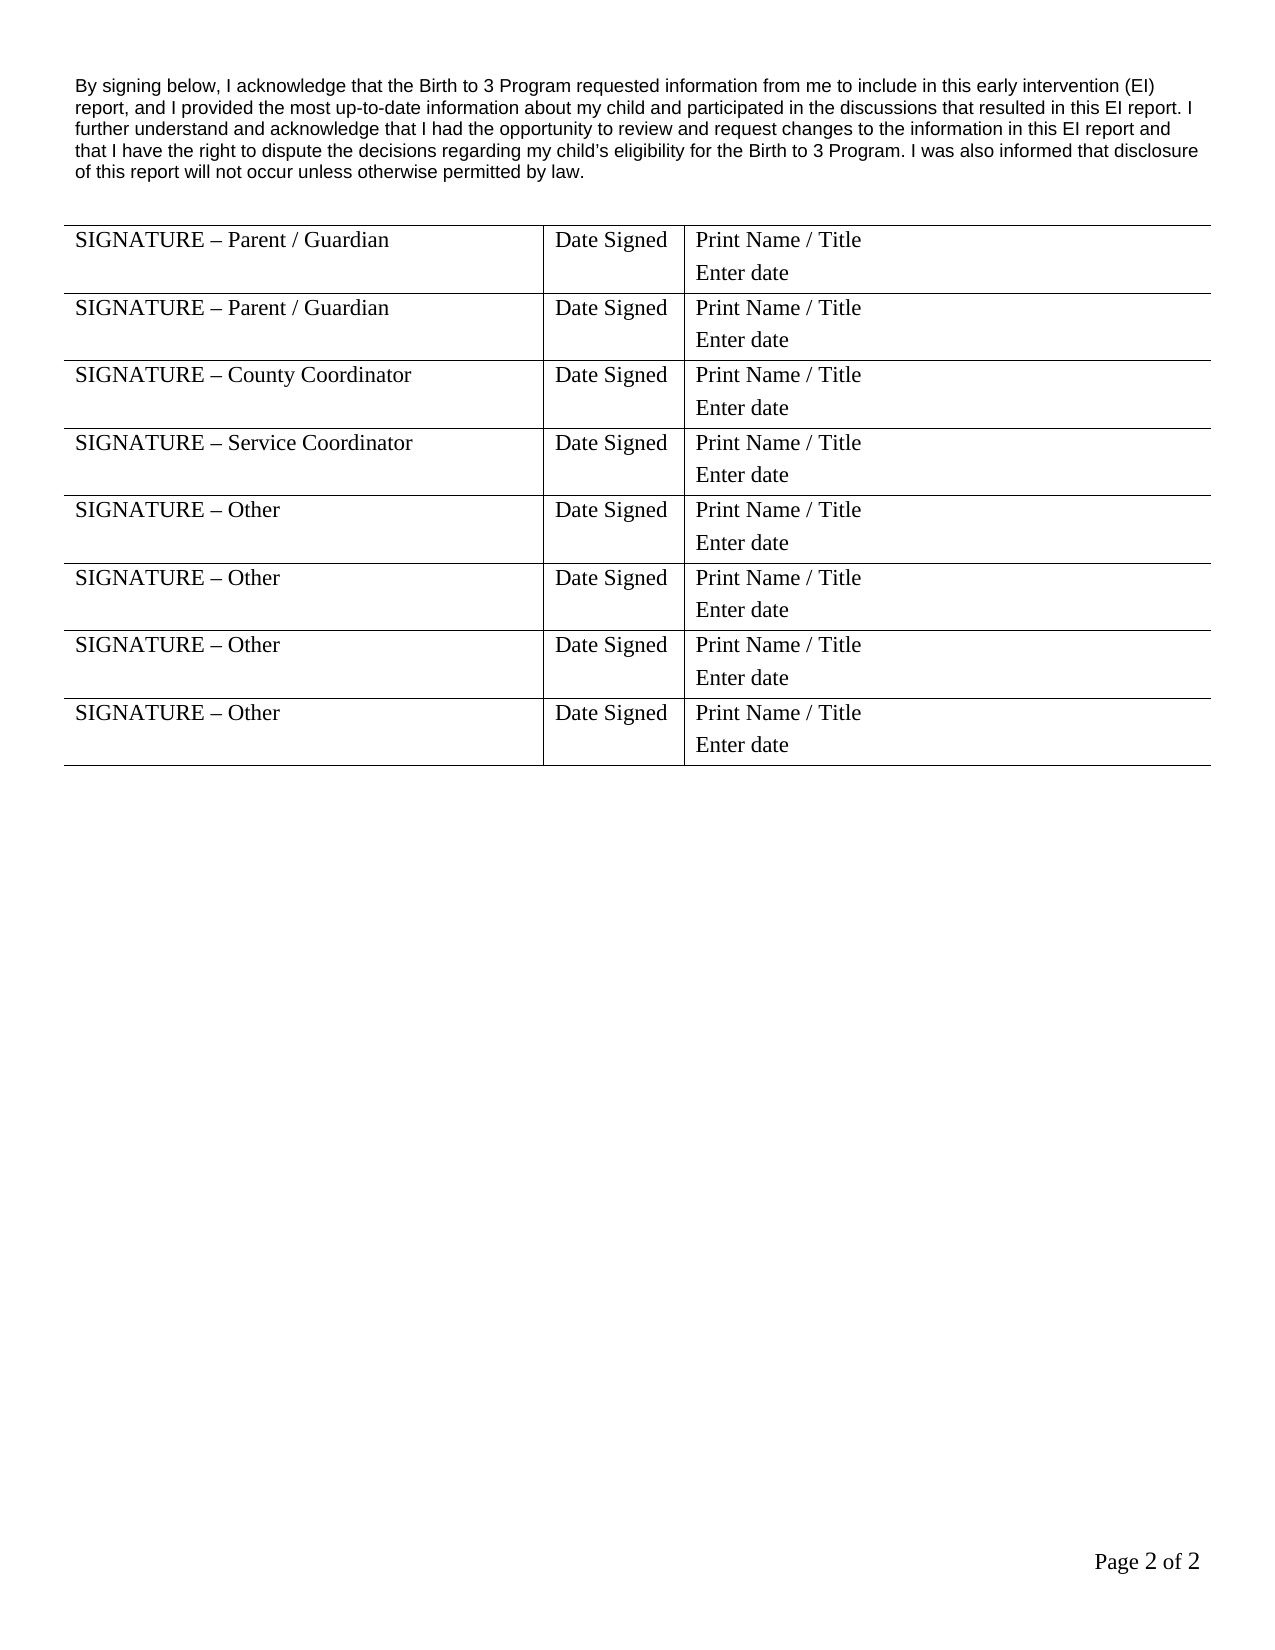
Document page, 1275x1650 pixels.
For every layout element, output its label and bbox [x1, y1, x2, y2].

table_cell [544, 631, 684, 697]
table_cell [64, 226, 543, 292]
table_cell [64, 564, 543, 630]
table_cell [685, 564, 1211, 630]
table_cell [64, 429, 543, 495]
table_cell [685, 631, 1211, 697]
table_cell [544, 496, 684, 562]
table_cell [64, 361, 543, 427]
table_cell [685, 429, 1211, 495]
table_cell [685, 361, 1211, 427]
table_cell [544, 294, 684, 360]
table_cell [685, 496, 1211, 562]
table_cell [685, 294, 1211, 360]
table_cell [64, 631, 543, 697]
table_cell [685, 226, 1211, 292]
table_cell [544, 699, 684, 765]
table_cell [64, 294, 543, 360]
table_cell [544, 564, 684, 630]
table_cell [544, 361, 684, 427]
table_cell [64, 496, 543, 562]
table_cell [544, 226, 684, 292]
table_cell [544, 429, 684, 495]
table_cell [685, 699, 1211, 765]
table_cell [64, 699, 543, 765]
